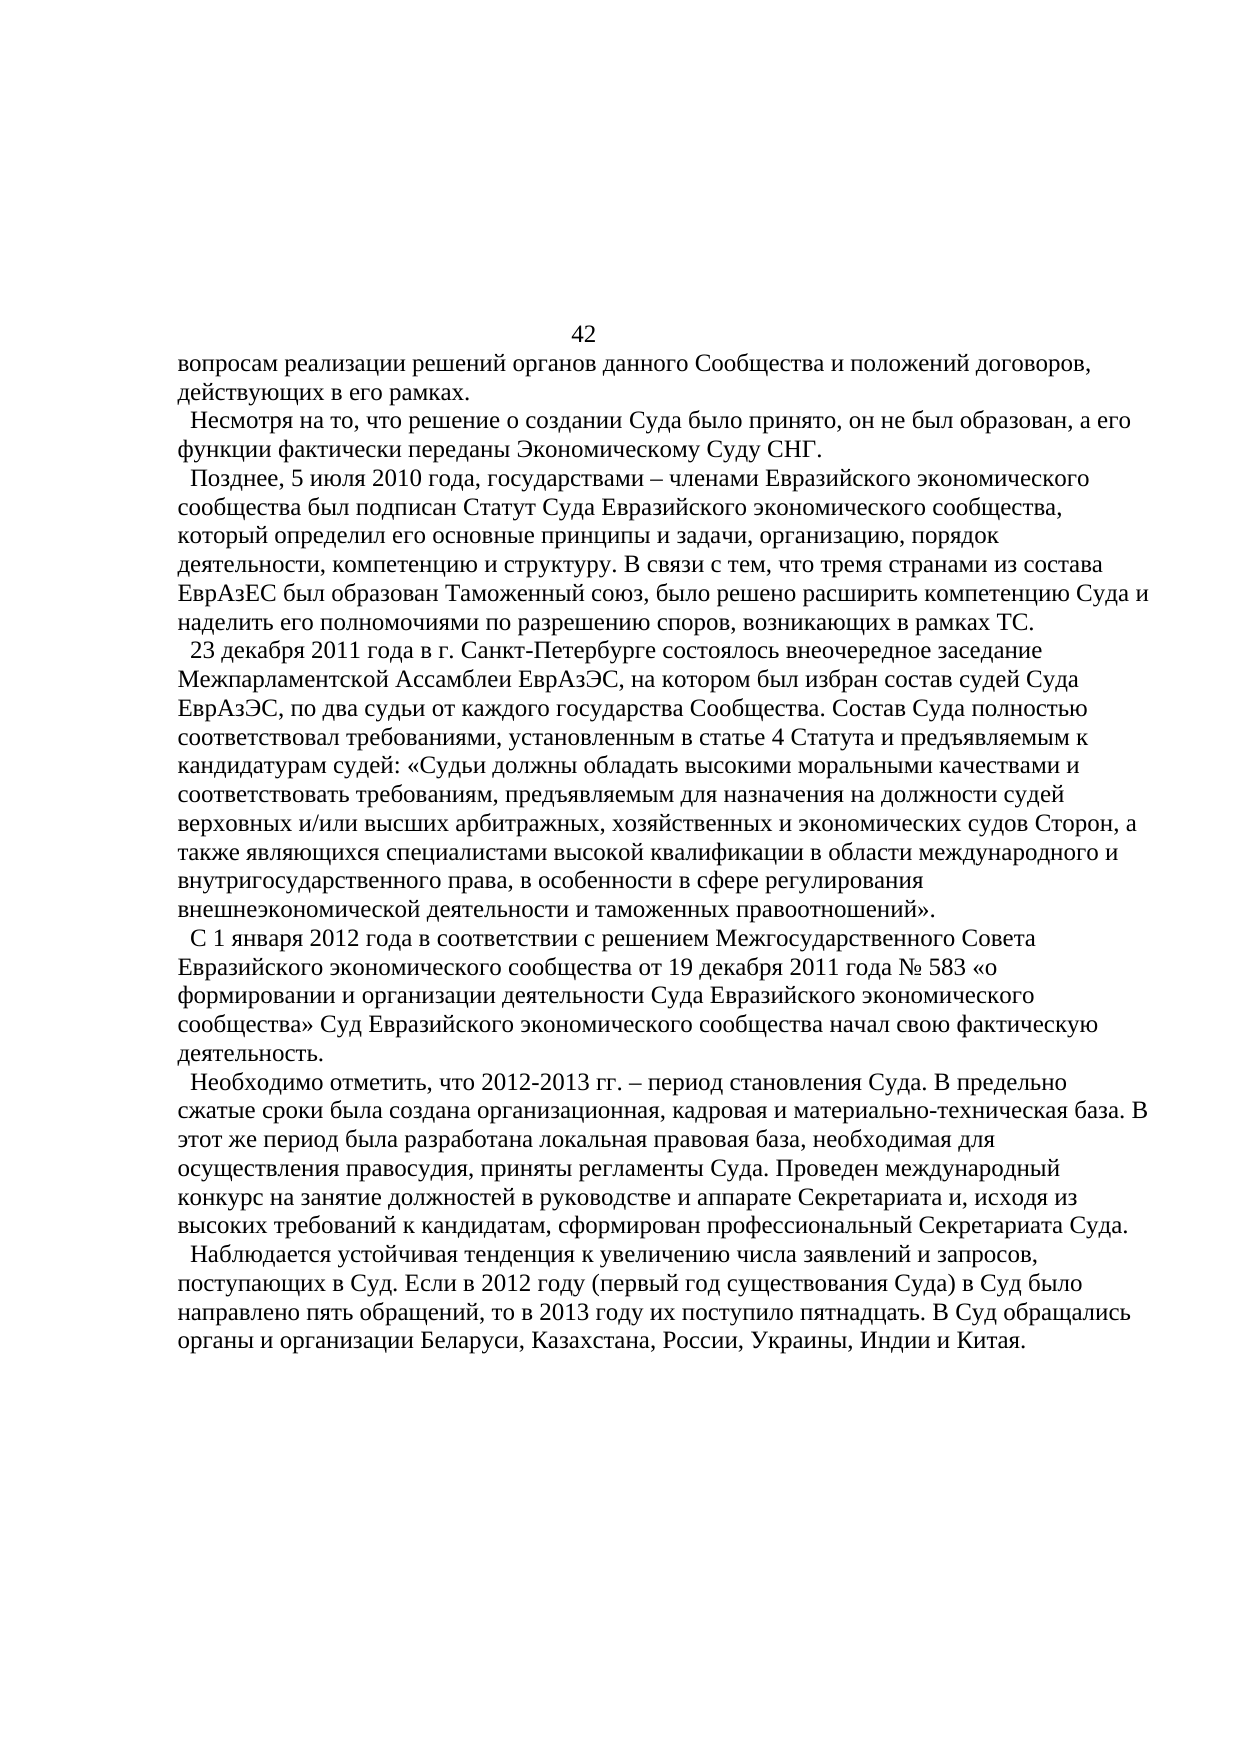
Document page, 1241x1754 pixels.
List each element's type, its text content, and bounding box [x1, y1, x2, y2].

text С 1 января 2012 года в соответствии с решением Межгосударственного Совета Евразийского экономического сообщества от 19 декабря 2011 года № 583 «о формировании и организации деятельности Суда Евразийского экономического сообщества» Суд Евразийского экономического сообщества начал свою фактическую деятельность. [177, 923, 1152, 1067]
text Наблюдается устойчивая тенденция к увеличению числа заявлений и запросов, поступающих в Суд. Если в 2012 году (первый год существования Суда) в Суд было направлено пять обращений, то в 2013 году их поступило пятнадцать. В Суд обращались органы и организации Беларуси, Казахстана, России, Украины, Индии и Китая. [177, 1239, 1152, 1354]
text Позднее, 5 июля 2010 года, государствами – членами Евразийского экономического сообщества был подписан Статут Суда Евразийского экономического сообщества, который определил его основные принципы и задачи, организацию, порядок деятельности, компетенцию и структуру. В связи с тем, что тремя странами из состава ЕврАзЕС был образован Таможенный союз, было решено расширить компетенцию Суда и наделить его полномочиями по разрешению споров, возникающих в рамках ТС. [177, 463, 1152, 636]
text Несмотря на то, что решение о создании Суда было принято, он не был образован, а его функции фактически переданы Экономическому Суду СНГ. [177, 406, 1152, 463]
text Необходимо отметить, что 2012-2013 гг. – период становления Суда. В предельно сжатые сроки была создана организационная, кадровая и материально-техническая база. В этот же период была разработана локальная правовая база, необходимая для осуществления правосудия, приняты регламенты Суда. Проведен международный конкурс на занятие должностей в руководстве и аппарате Секретариата и, исходя из высоких требований к кандидатам, сформирован профессиональный Секретариата Суда. [177, 1067, 1152, 1239]
text 42 [177, 319, 1152, 348]
text вопросам реализации решений органов данного Сообщества и положений договоров, действующих в его рамках. [177, 348, 1152, 406]
text 23 декабря 2011 года в г. Санкт-Петербурге состоялось внеочередное заседание Межпарламентской Ассамблеи ЕврАзЭС, на котором был избран состав судей Суда ЕврАзЭС, по два судьи от каждого государства Сообщества. Состав Суда полностью соответствовал требованиями, установленным в статье 4 Статута и предъявляемым к кандидатурам судей: «Судьи должны обладать высокими моральными качествами и соответствовать требованиям, предъявляемым для назначения на должности судей верховных и/или высших арбитражных, хозяйственных и экономических судов Сторон, а также являющихся специалистами высокой квалификации в области международного и внутригосударственного права, в особенности в сфере регулирования внешнеэкономической деятельности и таможенных правоотношений». [177, 636, 1152, 923]
